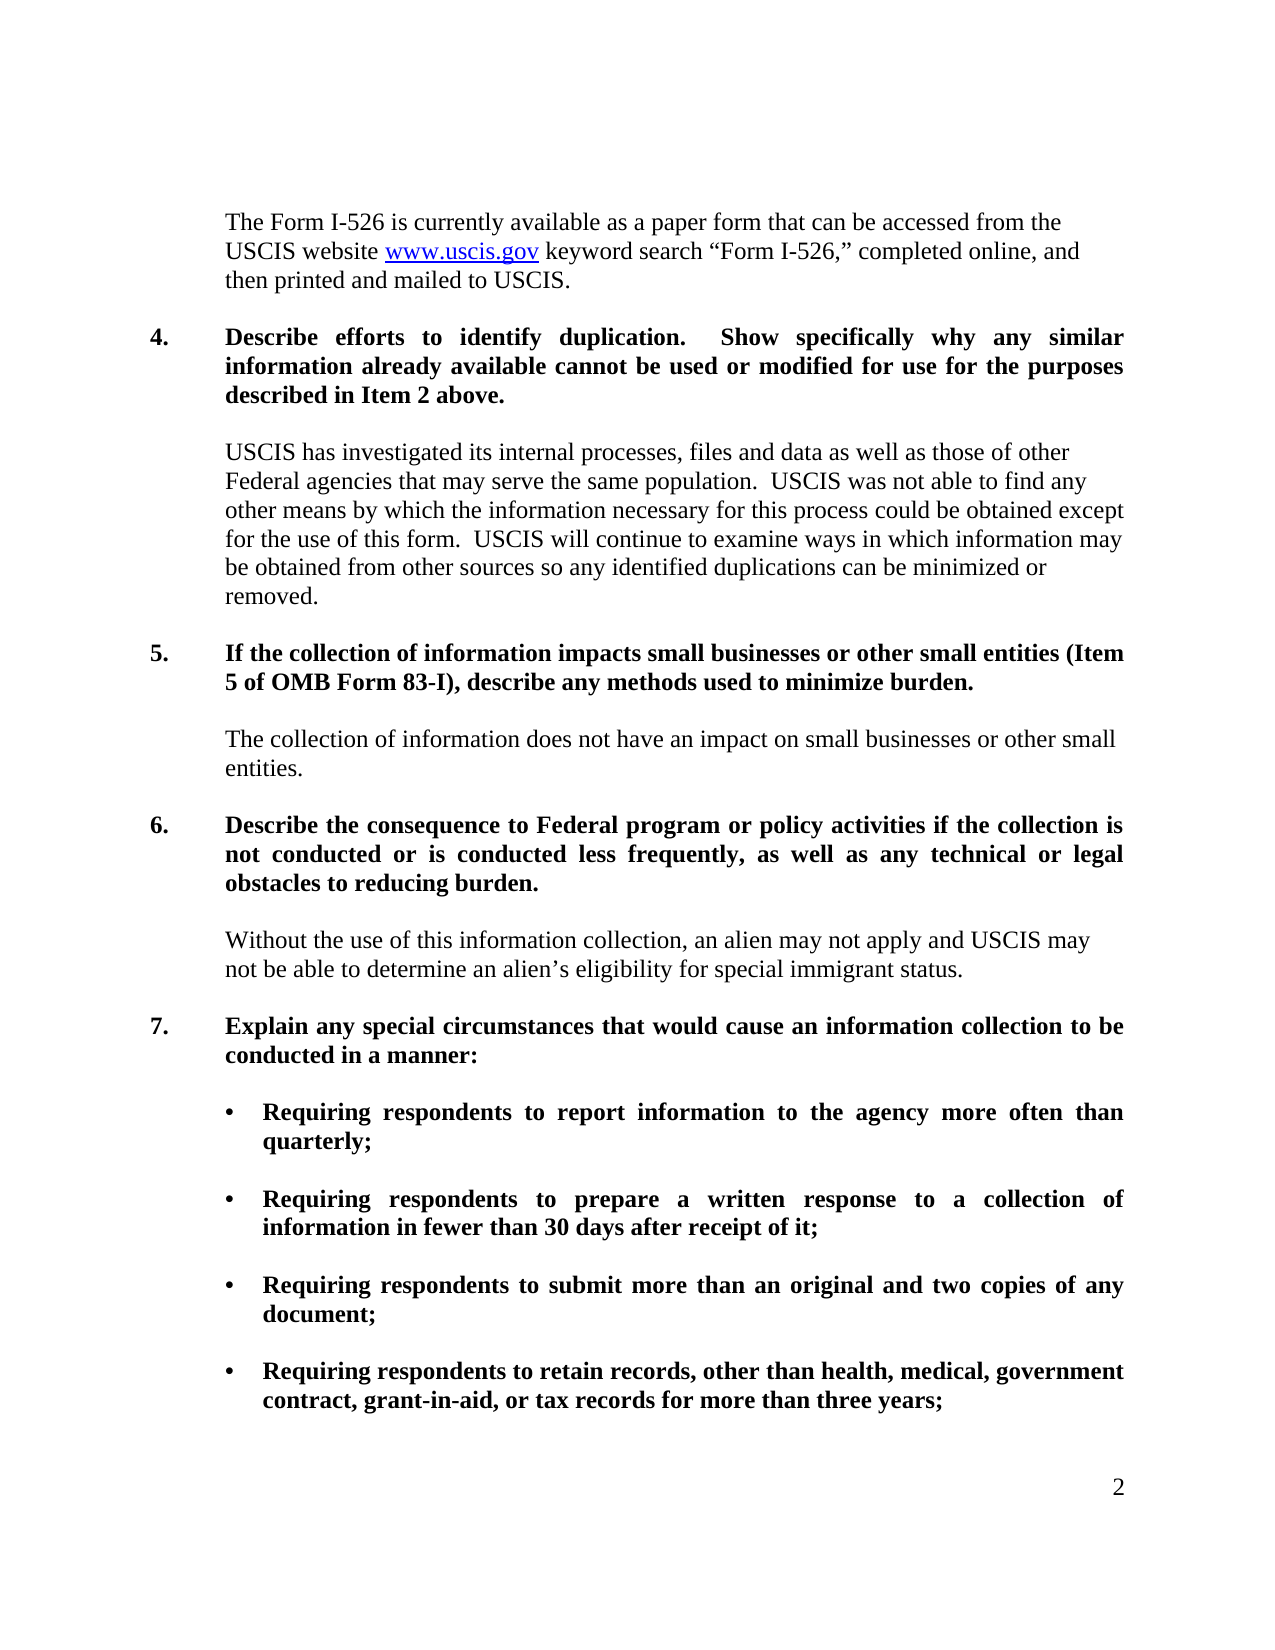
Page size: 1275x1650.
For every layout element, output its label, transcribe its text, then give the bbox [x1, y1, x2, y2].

text • Requiring respondents to report information to the agency more often than quarterly; [225, 1097, 1125, 1155]
text 6. Describe the consequence to Federal program or policy activities if the collection is not conducted or is conducted less frequently, as well as any technical or legal obstacles to reducing burden. [150, 810, 1125, 897]
text • Requiring respondents to submit more than an original and two copies of any document; [225, 1270, 1125, 1327]
text 7. Explain any special circumstances that would cause an information collection to be conducted in a manner: [150, 1011, 1125, 1069]
text 5. If the collection of information impacts small businesses or other small entities (Item 5 of OMB Form 83-I), describe any methods used to minimize burden. [150, 638, 1125, 696]
text The Form I-526 is currently available as a paper form that can be accessed from the USCIS website www.uscis.gov keyword search “Form I-526,” completed online, and then printed and mailed to USCIS. [225, 207, 1125, 294]
text 4. Describe efforts to identify duplication. Show specifically why any similar information already available cannot be used or modified for use for the purposes described in Item 2 above. [150, 322, 1125, 409]
text The collection of information does not have an impact on small businesses or other small entities. [225, 724, 1125, 782]
list Without the use of this information collection, an alien may not apply and USCIS may not be able to determine an alien’s eligibility for special immigrant status. [75, 925, 1125, 983]
text • Requiring respondents to prepare a written response to a collection of information in fewer than 30 days after receipt of it; [225, 1184, 1125, 1241]
text • Requiring respondents to retain records, other than health, medical, government contract, grant-in-aid, or tax records for more than three years; [225, 1356, 1125, 1414]
text USCIS has investigated its internal processes, files and data as well as those of other Federal agencies that may serve the same population. USCIS was not able to find any other means by which the information necessary for this process could be obtained except for the use of this form. USCIS will continue to examine ways in which information may be obtained from other sources so any identified duplications can be minimized or removed. [150, 437, 1125, 610]
